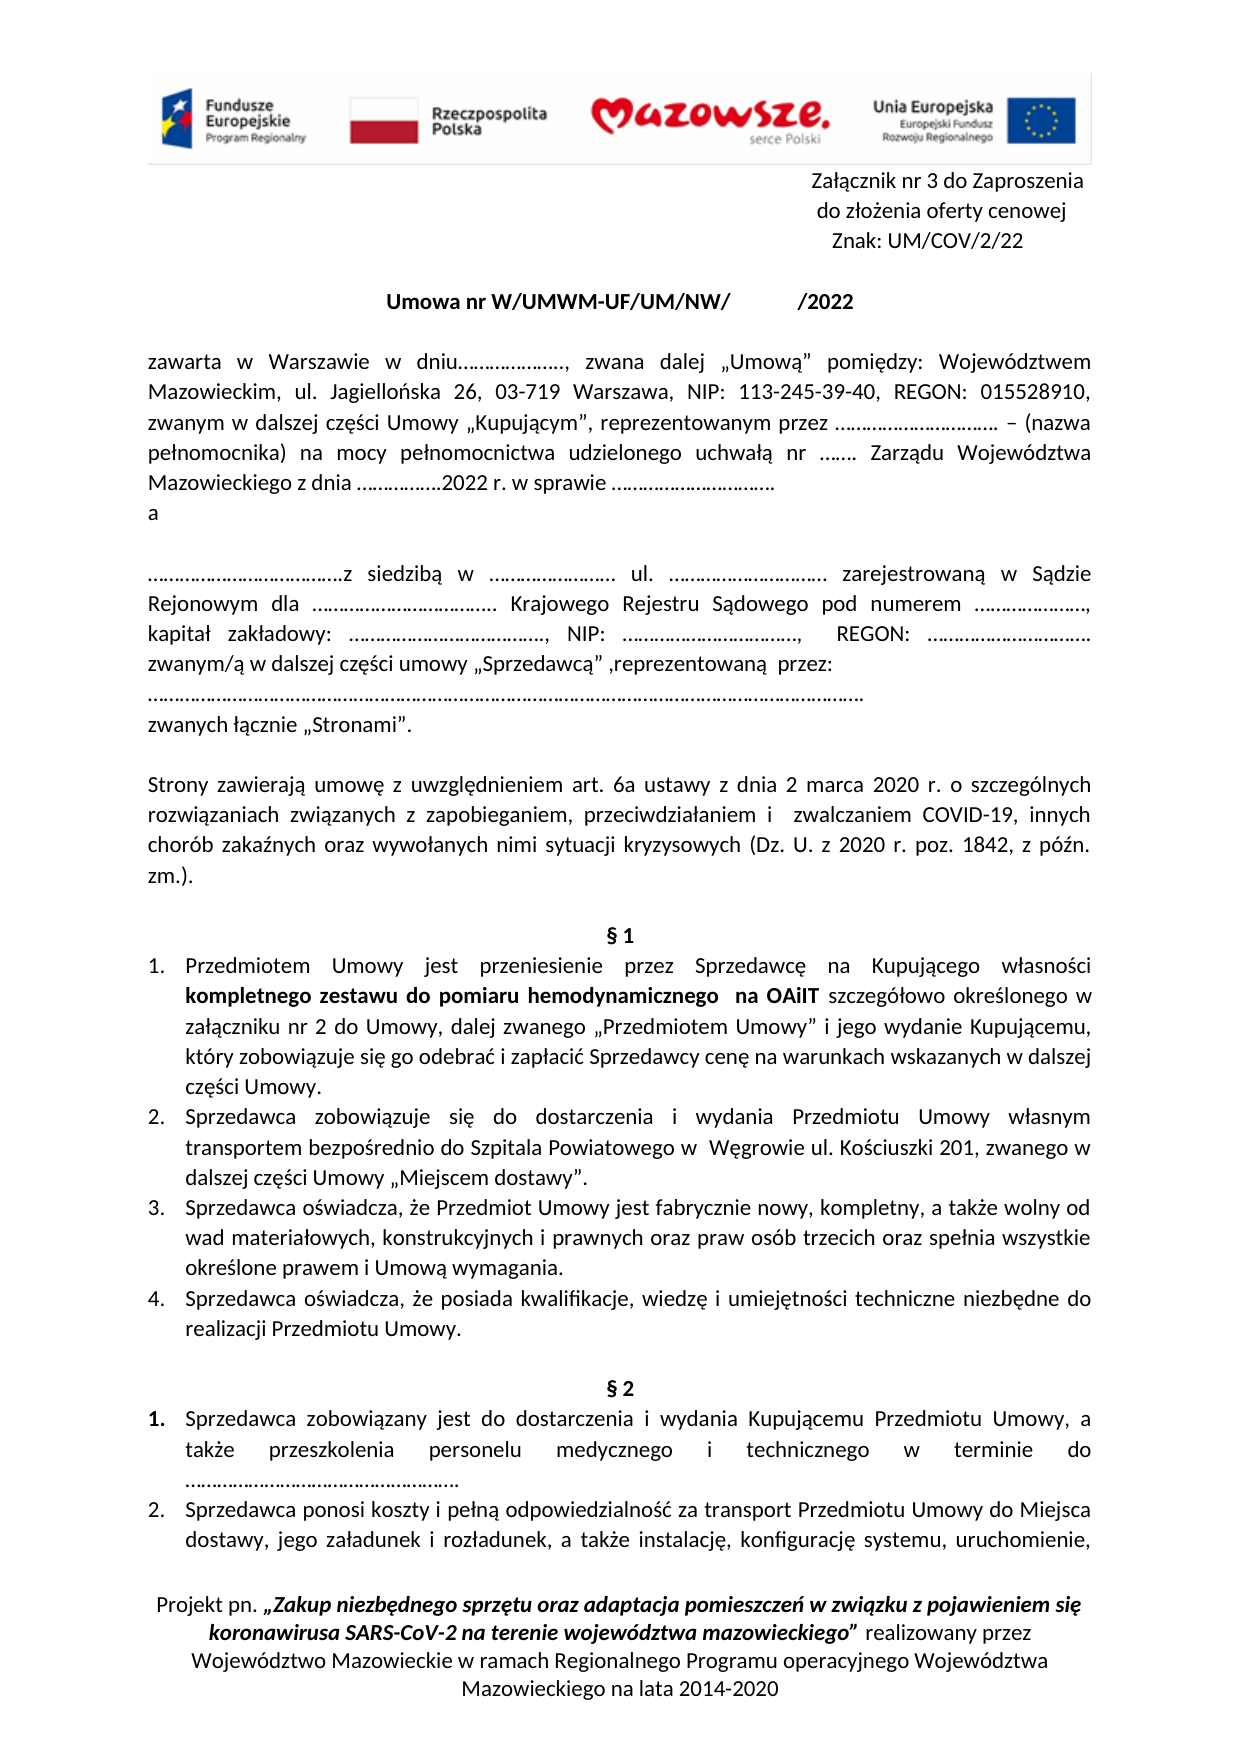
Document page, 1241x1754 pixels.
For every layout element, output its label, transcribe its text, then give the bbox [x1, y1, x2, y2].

list Przedmiotem Umowy jest przeniesienie przez Sprzedawcę na Kupującego własności kompletnego zestawu do pomiaru hemodynamicznego na OAiIT szczegółowo określonego w załączniku nr 2 do Umowy, dalej zwanego „Przedmiotem Umowy” i jego wydanie Kupującemu, który zobowiązuje się go odebrać i zapłacić Sprzedawcy cenę na warunkach wskazanych w dalszej części Umowy. [148, 951, 1093, 1100]
text zawarta w Warszawie w dniu……………….., zwana dalej „Umową” pomiędzy: Województwem Mazowieckim, ul. Jagiellońska 26, 03-719 Warszawa, NIP: 113-245-39-40, REGON: 015528910, zwanym w dalszej części Umowy „Kupującym”, reprezentowanym przez …………………………. – (nazwa pełnomocnika) na mocy pełnomocnictwa udzielonego uchwałą nr ……. Zarządu Województwa Mazowieckiego z dnia …………….2022 r. w sprawie …………………………. [148, 347, 1093, 496]
text ……………………………….z siedzibą w …………………… ul. ………………………… zarejestrowaną w Sądzie Rejonowym dla …………………………….. Krajowego Rejestru Sądowego pod numerem …………………, kapitał zakładowy: ………………………………., NIP: ……………………………, REGON: …………………………. zwanym/ą w dalszej części umowy „Sprzedawcą” ,reprezentowaną przez: [148, 559, 1093, 677]
text zwanych łącznie „Stronami”. [148, 710, 1093, 738]
list Sprzedawca zobowiązany jest do dostarczenia i wydania Kupującemu Przedmiotu Umowy, a także przeszkolenia personelu medycznego i technicznego w terminie do ……………………………………………. [148, 1404, 1093, 1493]
text § 1 [148, 921, 1093, 949]
text do złożenia oferty cenowej [148, 196, 1093, 224]
list Sprzedawca zobowiązuje się do dostarczenia i wydania Przedmiotu Umowy własnym transportem bezpośrednio do Szpitala Powiatowego w Węgrowie ul. Kościuszki 201, zwanego w dalszej części Umowy „Miejscem dostawy”. [148, 1102, 1093, 1191]
text Załącznik nr 3 do Zaproszenia [148, 166, 1093, 194]
text Znak: UM/COV/2/22 [148, 226, 1093, 254]
text Strony zawierają umowę z uwzględnieniem art. 6a ustawy z dnia 2 marca 2020 r. o szczególnych rozwiązaniach związanych z zapobieganiem, przeciwdziałaniem i zwalczaniem COVID-19, innych chorób zakaźnych oraz wywołanych nimi sytuacji kryzysowych (Dz. U. z 2020 r. poz. 1842, z późn. zm.). [148, 770, 1093, 889]
text ………………………………………………………………………………………………………………………. [148, 679, 1093, 707]
picture [147, 73, 1093, 166]
text § 2 [148, 1374, 1093, 1402]
list Sprzedawca oświadcza, że posiada kwalifikacje, wiedzę i umiejętności techniczne niezbędne do realizacji Przedmiotu Umowy. [148, 1284, 1093, 1342]
text a [148, 498, 1093, 526]
list Sprzedawca oświadcza, że Przedmiot Umowy jest fabrycznie nowy, kompletny, a także wolny od wad materiałowych, konstrukcyjnych i prawnych oraz praw osób trzecich oraz spełnia wszystkie określone prawem i Umową wymagania. [148, 1193, 1093, 1281]
text Umowa nr W/UMWM-UF/UM/NW/ /2022 [148, 287, 1093, 315]
